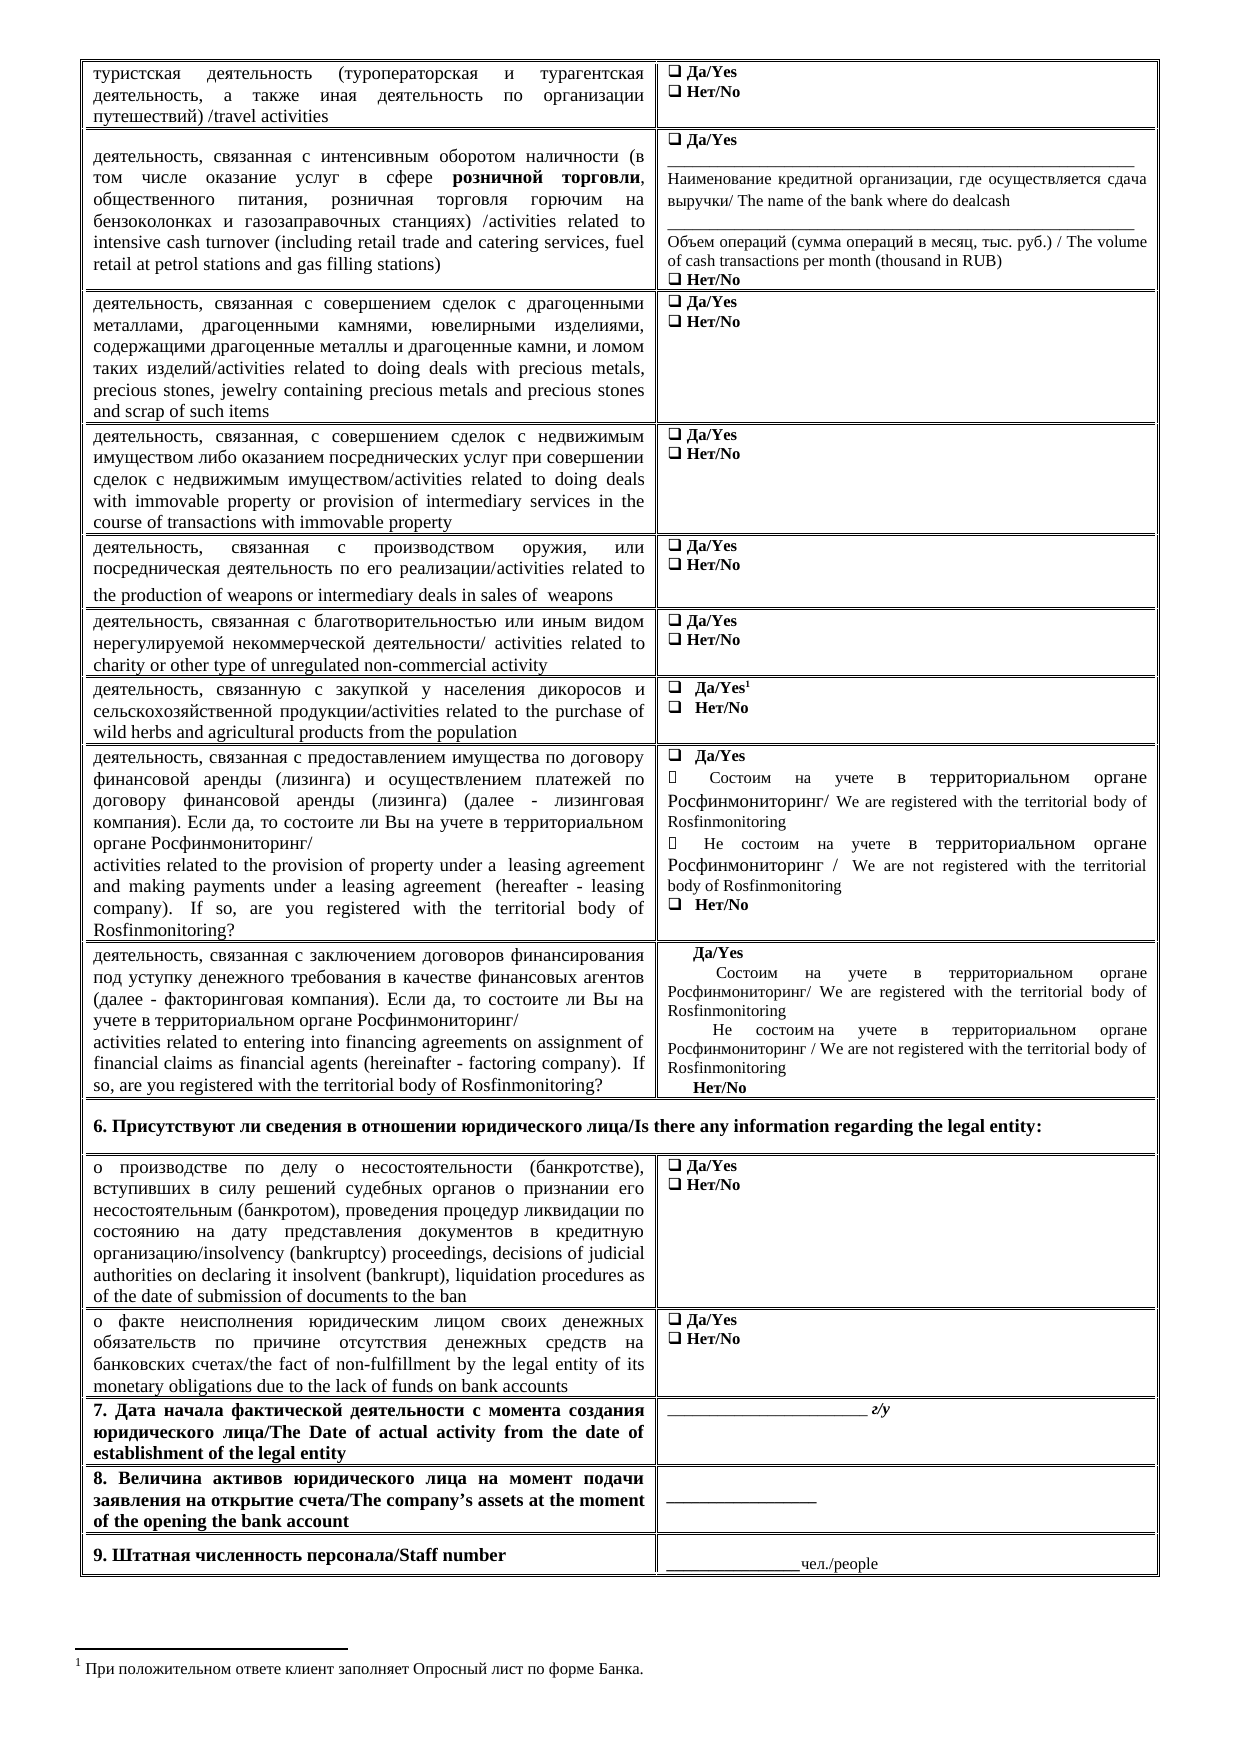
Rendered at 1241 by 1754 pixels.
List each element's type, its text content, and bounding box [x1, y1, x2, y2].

table_cell деятельность, связанная с производством оружия, или посредническая деятельность по его реализации/activities related to the production of weapons or intermediary deals in sales of weapons [83, 533, 655, 607]
table_cell 8. Величина активов юридического лица на момент подачи заявления на открытие счета/The company’s assets at the moment of the opening the bank account [82, 1464, 656, 1532]
table_cell о производстве по делу о несостоятельности (банкротстве), вступивших в силу решений судебных органов о признании его несостоятельным (банкротом), проведения процедур ликвидации по состоянию на дату представления документов в кредитную организацию/insolvency (bankruptcy) proceedings, decisions of judicial authorities on declaring it insolvent (bankrupt), liquidation procedures as of the date of submission of documents to the ban [83, 1153, 655, 1307]
table_cell деятельность, связанная, с совершением сделок с недвижимым имуществом либо оказанием посреднических услуг при совершении сделок с недвижимым имуществом/activities related to doing deals with immovable property or provision of intermediary services in the course of transactions with immovable property [83, 422, 655, 533]
table_cell деятельность, связанная с интенсивным оборотом наличности (в том числе оказание услуг в сфере розничной торговли, общественного питания, розничная торговля горючим на бензоколонках и газозаправочных станциях) /activities related to intensive cash turnover (including retail trade and catering services, fuel retail at petrol stations and gas filling stations) [83, 127, 655, 289]
table_cell деятельность, связанную с закупкой у населения дикоросов и сельскохозяйственной продукции/activities related to the purchase of wild herbs and agricultural products from the population [82, 675, 656, 743]
table_cell ________________________ г/y [656, 1396, 1158, 1464]
table_cell Да/Yes Нет/No [656, 289, 1158, 422]
table_cell деятельность, связанная с совершением сделок с драгоценными металлами, драгоценными камнями, ювелирными изделиями, содержащими драгоценные металлы и драгоценные камни, и ломом таких изделий/activities related to doing deals with precious metals, precious stones, jewelry containing precious metals and precious stones and scrap of such items [82, 289, 656, 422]
table_cell Да/Yes Нет/No [656, 62, 1157, 127]
table_cell Да/Yes Нет/No [658, 1307, 1157, 1396]
table_cell Да/Yes Нет/No [658, 1153, 1157, 1307]
table_cell Да/Yes Нет/No [658, 422, 1157, 533]
table_cell 9. Штатная численность персонала/Staff number [83, 1532, 656, 1574]
table_cell о факте неисполнения юридическим лицом своих денежных обязательств по причине отсутствия денежных средств на банковских счетах/the fact of non-fulfillment by the legal entity of its monetary obligations due to the lack of funds on bank accounts [83, 1307, 655, 1396]
table_cell Да/Yes Нет/No [658, 533, 1157, 607]
table_cell 7. Дата начала фактической деятельности с момента создания юридического лица/The Date of actual activity from the date of establishment of the legal entity [82, 1396, 656, 1464]
table_cell Да/Yes Нет/No [656, 675, 1158, 743]
table_cell Да/Yes Нет/No [656, 607, 1158, 675]
table_cell  Да/Yes  Состоим на учете в территориальном органе Росфинмониторинг/ We are registered with the territorial body of Rosfinmonitoring  Не состоим на учете в территориальном органе Росфинмониторинг / We are not registered with the territorial body of Rosfinmonitoring  Нет/No [656, 940, 1158, 1097]
table_cell Да/Yes  Состоим на учете в территориальном органе Росфинмониторинг/ We are registered with the territorial body of Rosfinmonitoring  Не состоим на учете в территориальном органе Росфинмониторинг / We are not registered with the territorial body of Rosfinmonitoring Нет/No [656, 743, 1158, 940]
table_cell Да/Yes ________________________________________________________ Наименование кредитной организации, где осуществляется сдача выручки/ The name of the bank where do dealcash ________________________________________________________ Объем операций (сумма операций в месяц, тыс. руб.) / The volume of cash transactions per month (thousand in RUB) Нет/No [658, 127, 1157, 289]
table_cell деятельность, связанная с предоставлением имущества по договору финансовой аренды (лизинга) и осуществлением платежей по договору финансовой аренды (лизинга) (далее - лизинговая компания). Если да, то состоите ли Вы на учете в территориальном органе Росфинмониторинг/ activities related to the provision of property under a leasing agreement and making payments under a leasing agreement (hereafter - leasing company). If so, are you registered with the territorial body of Rosfinmonitoring? [82, 743, 656, 940]
table_cell туристская деятельность (туроператорская и турагентская деятельность, а также иная деятельность по организации путешествий) /travel activities [83, 62, 656, 127]
table_cell __________________ [656, 1464, 1158, 1532]
table_cell деятельность, связанная с благотворительностью или иным видом нерегулируемой некоммерческой деятельности/ activities related to charity or other type of unregulated non-commercial activity [82, 607, 656, 675]
table_cell 6. Присутствуют ли сведения в отношении юридического лица/Is there any information regarding the legal entity: [83, 1097, 1157, 1153]
table_cell деятельность, связанная с заключением договоров финансирования под уступку денежного требования в качестве финансовых агентов (далее - факторинговая компания). Если да, то состоите ли Вы на учете в территориальном органе Росфинмониторинг/ activities related to entering into financing agreements on assignment of financial claims as financial agents (hereinafter - factoring company). If so, are you registered with the territorial body of Rosfinmonitoring? [82, 940, 656, 1097]
table_cell ________________чел./people [656, 1532, 1157, 1574]
